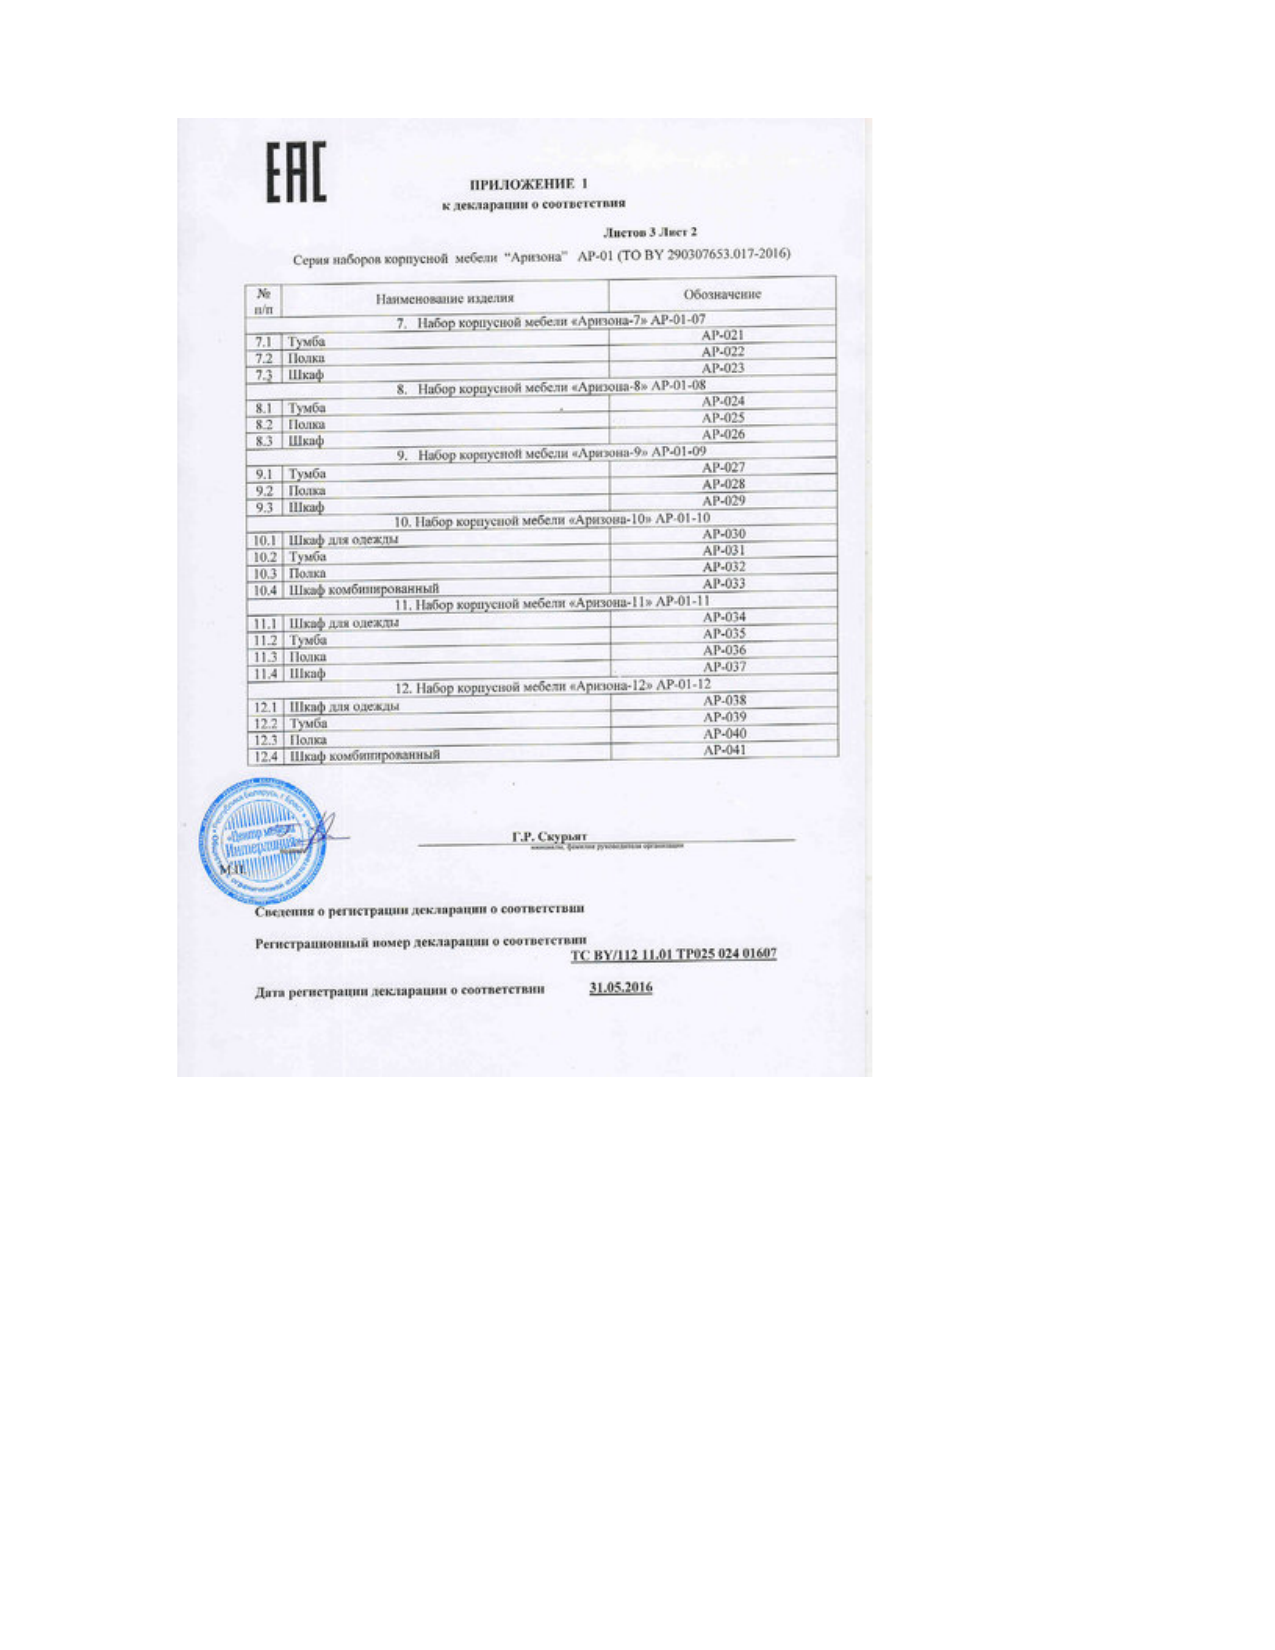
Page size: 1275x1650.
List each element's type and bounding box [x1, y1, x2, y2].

picture [177, 118, 873, 1077]
